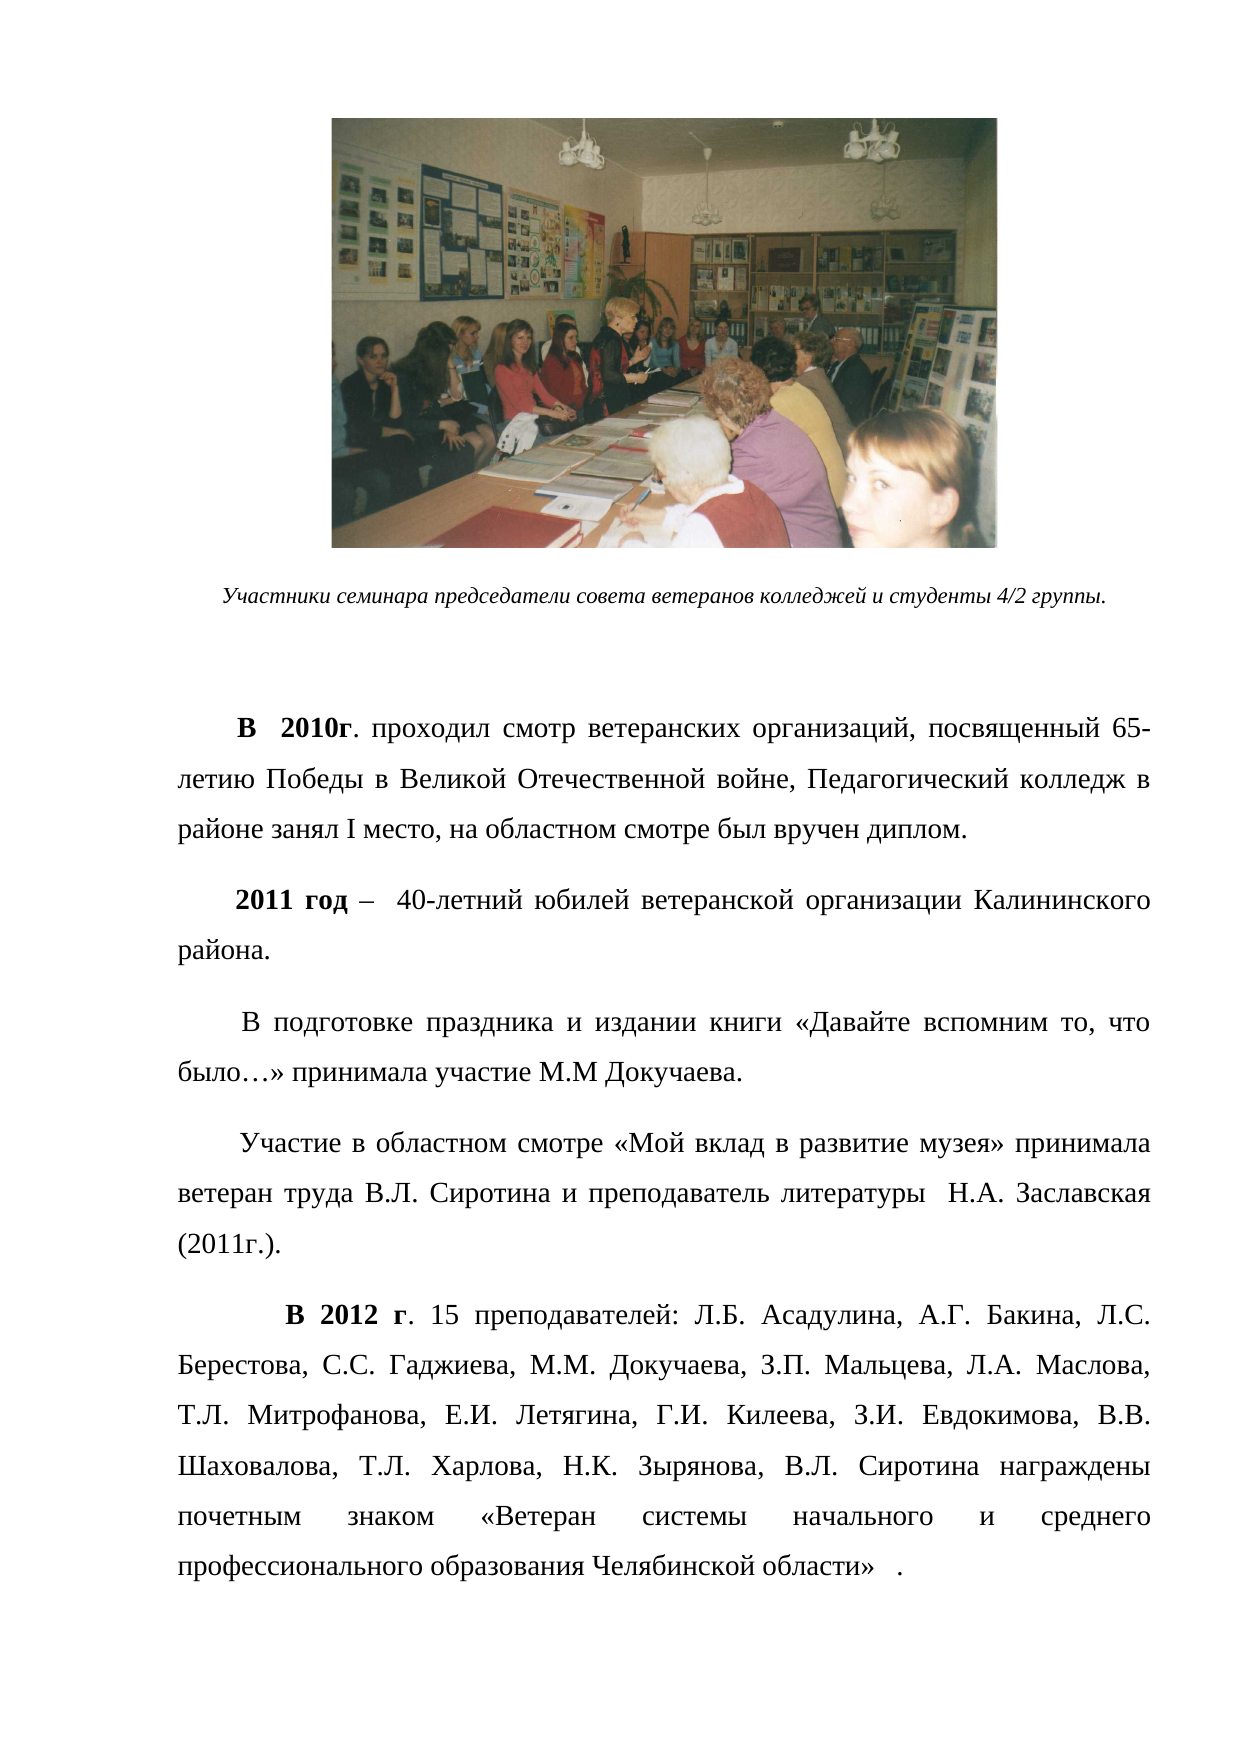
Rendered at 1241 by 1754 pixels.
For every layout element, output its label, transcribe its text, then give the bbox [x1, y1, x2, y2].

text Участие в областном смотре «Мой вклад в развитие музея» принимала ветеран труда В.Л. Сиротина и преподаватель литературы Н.А. Заславская (2011г.). [177, 1125, 1152, 1259]
text В подготовке праздника и издании книги «Давайте вспомним то, что было…» принимала участие М.М Докучаева. [177, 1004, 1152, 1087]
text В . 15 преподавателей: Л.Б. Асадулина, А.Г. Бакина, Л.С. Берестова, С.С. Гаджиева, М.М. Докучаева, З.П. Мальцева, Л.А. Маслова, Т.Л. Митрофанова, Е.И. Летягина, Г.И. Килеева, З.И. Евдокимова, В.В. Шаховалова, Т.Л. Харлова, Н.К. Зырянова, В.Л. Сиротина награждены почетным знаком «Ветеран системы начального и среднего профессионального образования Челябинской области» . [177, 1297, 1152, 1582]
text Участники семинара председатели совета ветеранов колледжей и студенты 4/2 группы. [177, 583, 1152, 609]
text 2011 год – 40-летний юбилей ветеранской организации Калининского района. [177, 882, 1152, 966]
text В 2010г. проходил смотр ветеранских организаций, посвященный 65-летию Победы в Великой Отечественной войне, Педагогический колледж в районе занял Ӏ место, на областном смотре был вручен диплом. [177, 710, 1152, 844]
picture [331, 118, 998, 548]
